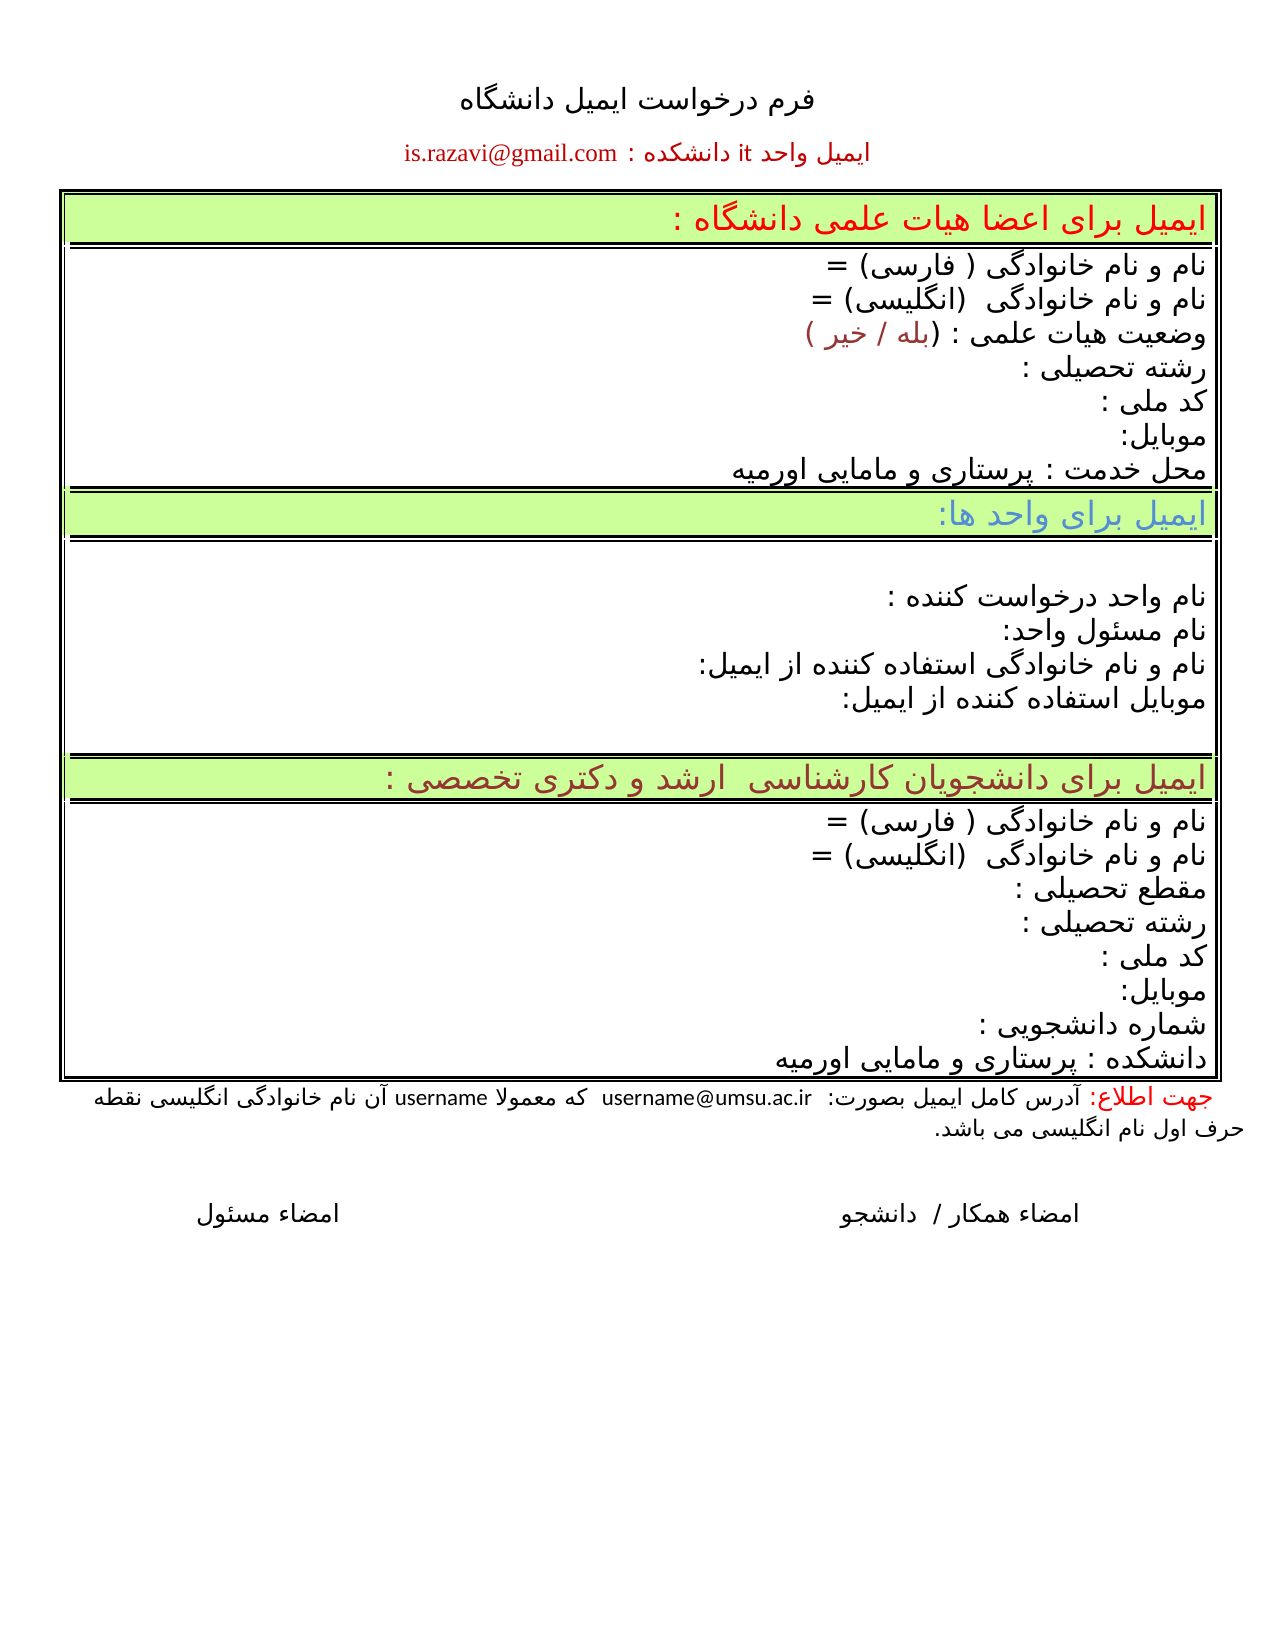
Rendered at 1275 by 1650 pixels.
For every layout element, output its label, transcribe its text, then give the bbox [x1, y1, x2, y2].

text امضاء همکار / دانشجو امضاء مسئول [59, 1199, 1216, 1228]
text جهت اطلاع: آدرس کامل ایمیل بصورت: username@umsu.ac.ir که معمولا username آن نام خانوادگی انگلیسی نقطه حرف اول نام انگلیسی می باشد. [59, 1082, 1245, 1174]
text ایمیل واحد it دانشکده : is.razavi@gmail.com [59, 137, 1216, 168]
table_cell نام و نام خانوادگی ( فارسی) = نام و نام خانوادگی (انگلیسی) = وضعیت هیات علمی : (بله / خیر ) رشته تحصیلی : کد ملی : موبایل: محل خدمت : پرستاری و مامایی اورمیه [62, 242, 1218, 486]
table_cell ایمیل برای واحد ها: [62, 486, 1218, 535]
text فرم درخواست ایمیل دانشگاه [59, 82, 1216, 116]
table_cell نام واحد درخواست کننده : نام مسئول واحد: نام و نام خانوادگی استفاده کننده از ایمیل: موبایل استفاده کننده از ایمیل: [62, 535, 1218, 752]
table_cell نام و نام خانوادگی ( فارسی) = نام و نام خانوادگی (انگلیسی) = مقطع تحصیلی : رشته تحصیلی : کد ملی : موبایل: شماره دانشجویی : دانشکده : پرستاری و مامایی اورمیه [62, 798, 1218, 1076]
table_cell ایمیل برای دانشجویان کارشناسی ارشد و دکتری تخصصی : [62, 753, 1218, 798]
table_header ایمیل برای اعضا هیات علمی دانشگاه : [65, 195, 1215, 242]
